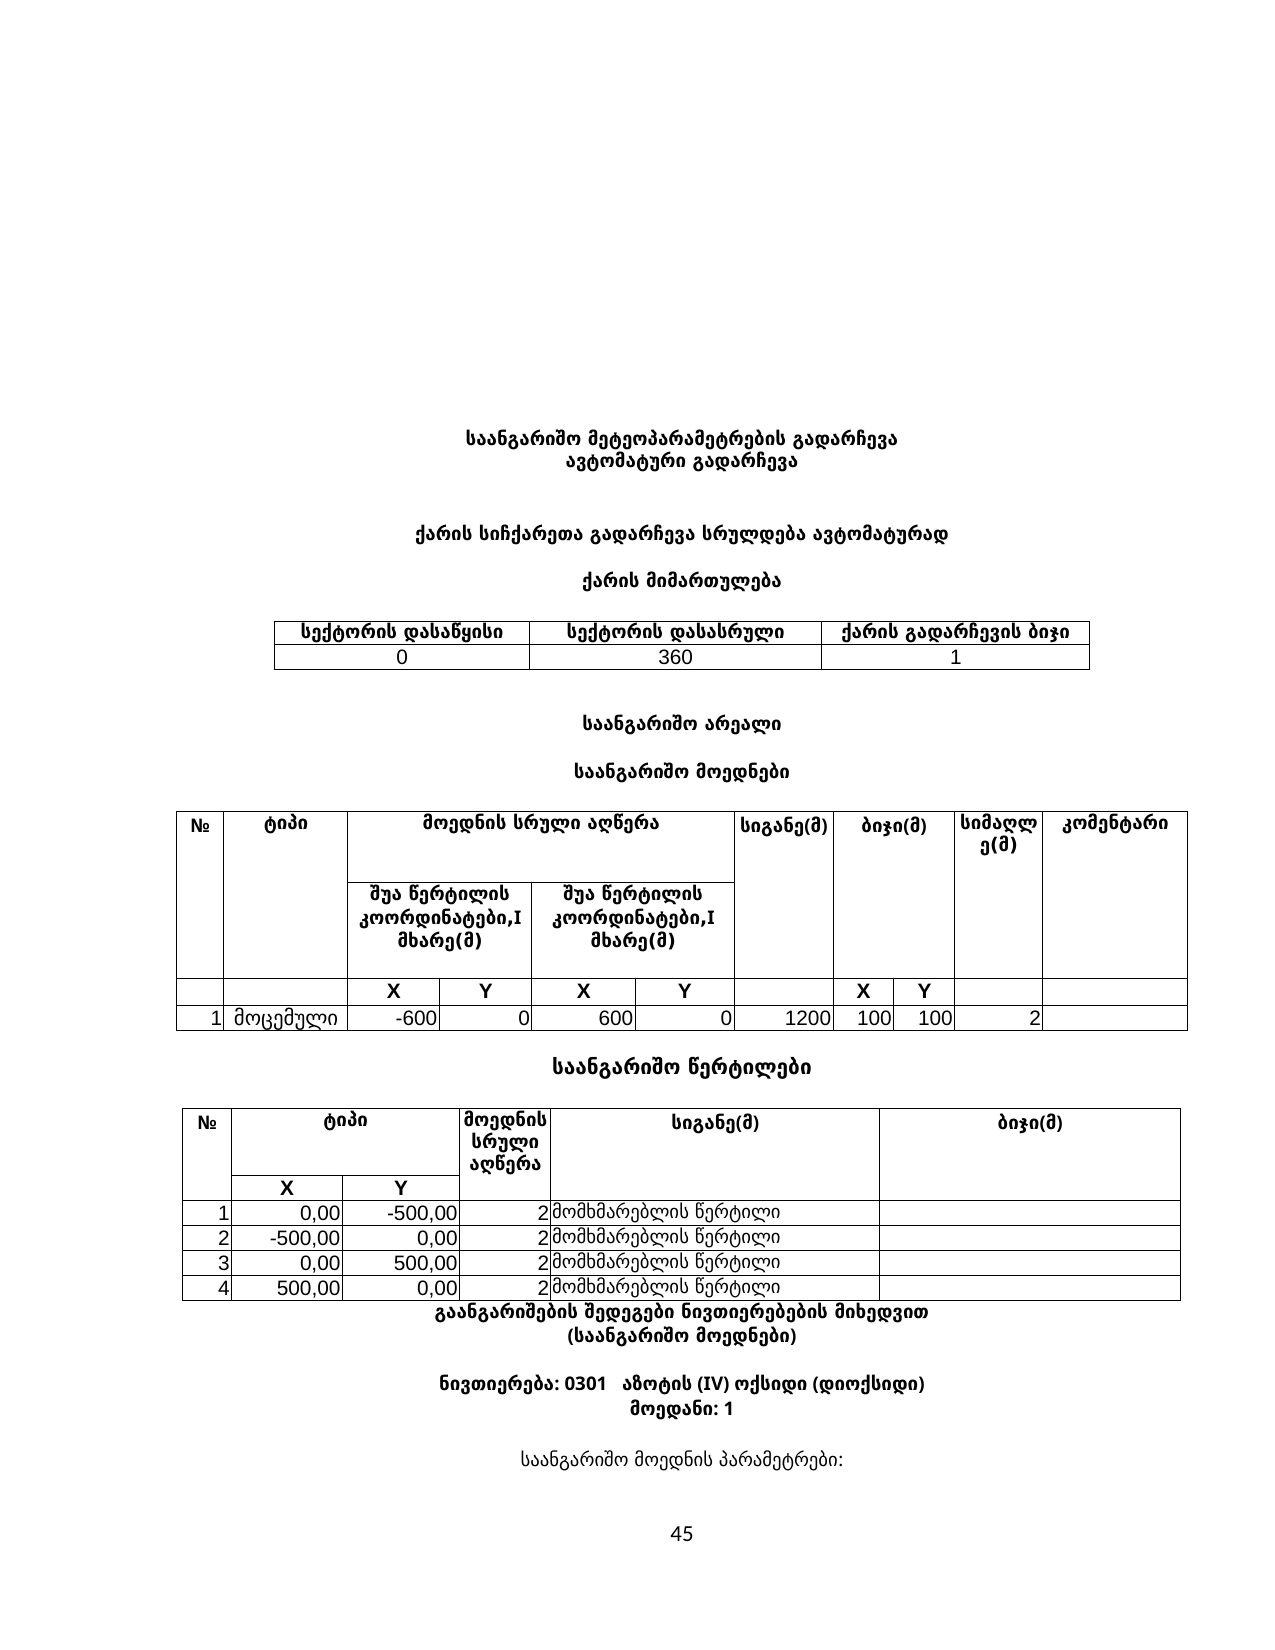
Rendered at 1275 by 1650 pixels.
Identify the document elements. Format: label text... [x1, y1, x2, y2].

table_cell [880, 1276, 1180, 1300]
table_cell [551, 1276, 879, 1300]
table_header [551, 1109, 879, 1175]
text ავტომატური გადარჩევა [177, 449, 1186, 471]
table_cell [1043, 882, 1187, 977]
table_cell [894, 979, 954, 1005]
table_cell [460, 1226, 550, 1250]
text საანგარიშო არეალი [177, 713, 1186, 735]
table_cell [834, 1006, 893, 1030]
text ქარის მიმართულება [177, 570, 1186, 592]
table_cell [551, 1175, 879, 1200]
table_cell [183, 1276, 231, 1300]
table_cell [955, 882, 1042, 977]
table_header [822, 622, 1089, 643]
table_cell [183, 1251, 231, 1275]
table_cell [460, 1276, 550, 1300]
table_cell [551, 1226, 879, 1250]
text მოედანი: 1 [177, 1396, 1186, 1421]
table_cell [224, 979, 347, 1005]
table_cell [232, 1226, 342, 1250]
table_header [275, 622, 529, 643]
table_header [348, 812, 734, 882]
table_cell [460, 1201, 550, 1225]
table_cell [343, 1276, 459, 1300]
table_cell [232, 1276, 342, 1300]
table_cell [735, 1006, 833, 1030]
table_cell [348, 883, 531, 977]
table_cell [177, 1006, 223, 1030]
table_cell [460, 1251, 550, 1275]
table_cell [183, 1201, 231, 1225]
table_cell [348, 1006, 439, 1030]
text საანგარიშო წერტილები [177, 1055, 1186, 1079]
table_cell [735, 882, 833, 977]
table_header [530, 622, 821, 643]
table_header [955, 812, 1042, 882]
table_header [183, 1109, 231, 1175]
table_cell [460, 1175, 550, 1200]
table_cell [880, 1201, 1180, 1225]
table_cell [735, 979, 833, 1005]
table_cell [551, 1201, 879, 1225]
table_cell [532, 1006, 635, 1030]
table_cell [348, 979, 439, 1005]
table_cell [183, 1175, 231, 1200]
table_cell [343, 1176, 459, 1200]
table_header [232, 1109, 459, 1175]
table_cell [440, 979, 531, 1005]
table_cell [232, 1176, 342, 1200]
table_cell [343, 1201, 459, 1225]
text ნივთიერება: 0301 აზოტის (IV) ოქსიდი (დიოქსიდი) [177, 1370, 1186, 1396]
text საანგარიშო მოედნები [177, 761, 1186, 782]
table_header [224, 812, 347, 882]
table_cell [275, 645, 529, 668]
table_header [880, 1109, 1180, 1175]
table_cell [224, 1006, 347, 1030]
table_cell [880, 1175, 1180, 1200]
text საანგარიშო მეტეოპარამეტრების გადარჩევა [177, 428, 1186, 449]
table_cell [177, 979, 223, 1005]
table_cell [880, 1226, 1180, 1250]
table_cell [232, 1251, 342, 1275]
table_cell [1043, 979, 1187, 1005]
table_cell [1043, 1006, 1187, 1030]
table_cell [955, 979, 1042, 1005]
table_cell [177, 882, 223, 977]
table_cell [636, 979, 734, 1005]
text (საანგარიშო მოედნები) [177, 1323, 1186, 1348]
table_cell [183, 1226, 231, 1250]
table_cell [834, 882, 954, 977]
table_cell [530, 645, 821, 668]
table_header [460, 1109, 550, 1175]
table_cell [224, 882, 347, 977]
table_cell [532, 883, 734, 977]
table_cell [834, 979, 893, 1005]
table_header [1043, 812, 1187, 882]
text გაანგარიშების შედეგები ნივთიერებების მიხედვით [177, 1301, 1186, 1323]
text საანგარიშო მოედნის პარამეტრები: [177, 1447, 1186, 1472]
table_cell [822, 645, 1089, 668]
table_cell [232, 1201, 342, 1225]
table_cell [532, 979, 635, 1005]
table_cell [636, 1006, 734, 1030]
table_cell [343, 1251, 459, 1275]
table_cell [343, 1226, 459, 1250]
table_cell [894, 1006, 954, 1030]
text ქარის სიჩქარეთა გადარჩევა სრულდება ავტომატურად [177, 522, 1186, 544]
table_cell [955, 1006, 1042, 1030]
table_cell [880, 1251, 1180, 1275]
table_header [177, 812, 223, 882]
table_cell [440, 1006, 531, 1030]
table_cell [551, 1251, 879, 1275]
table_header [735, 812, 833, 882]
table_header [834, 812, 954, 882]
